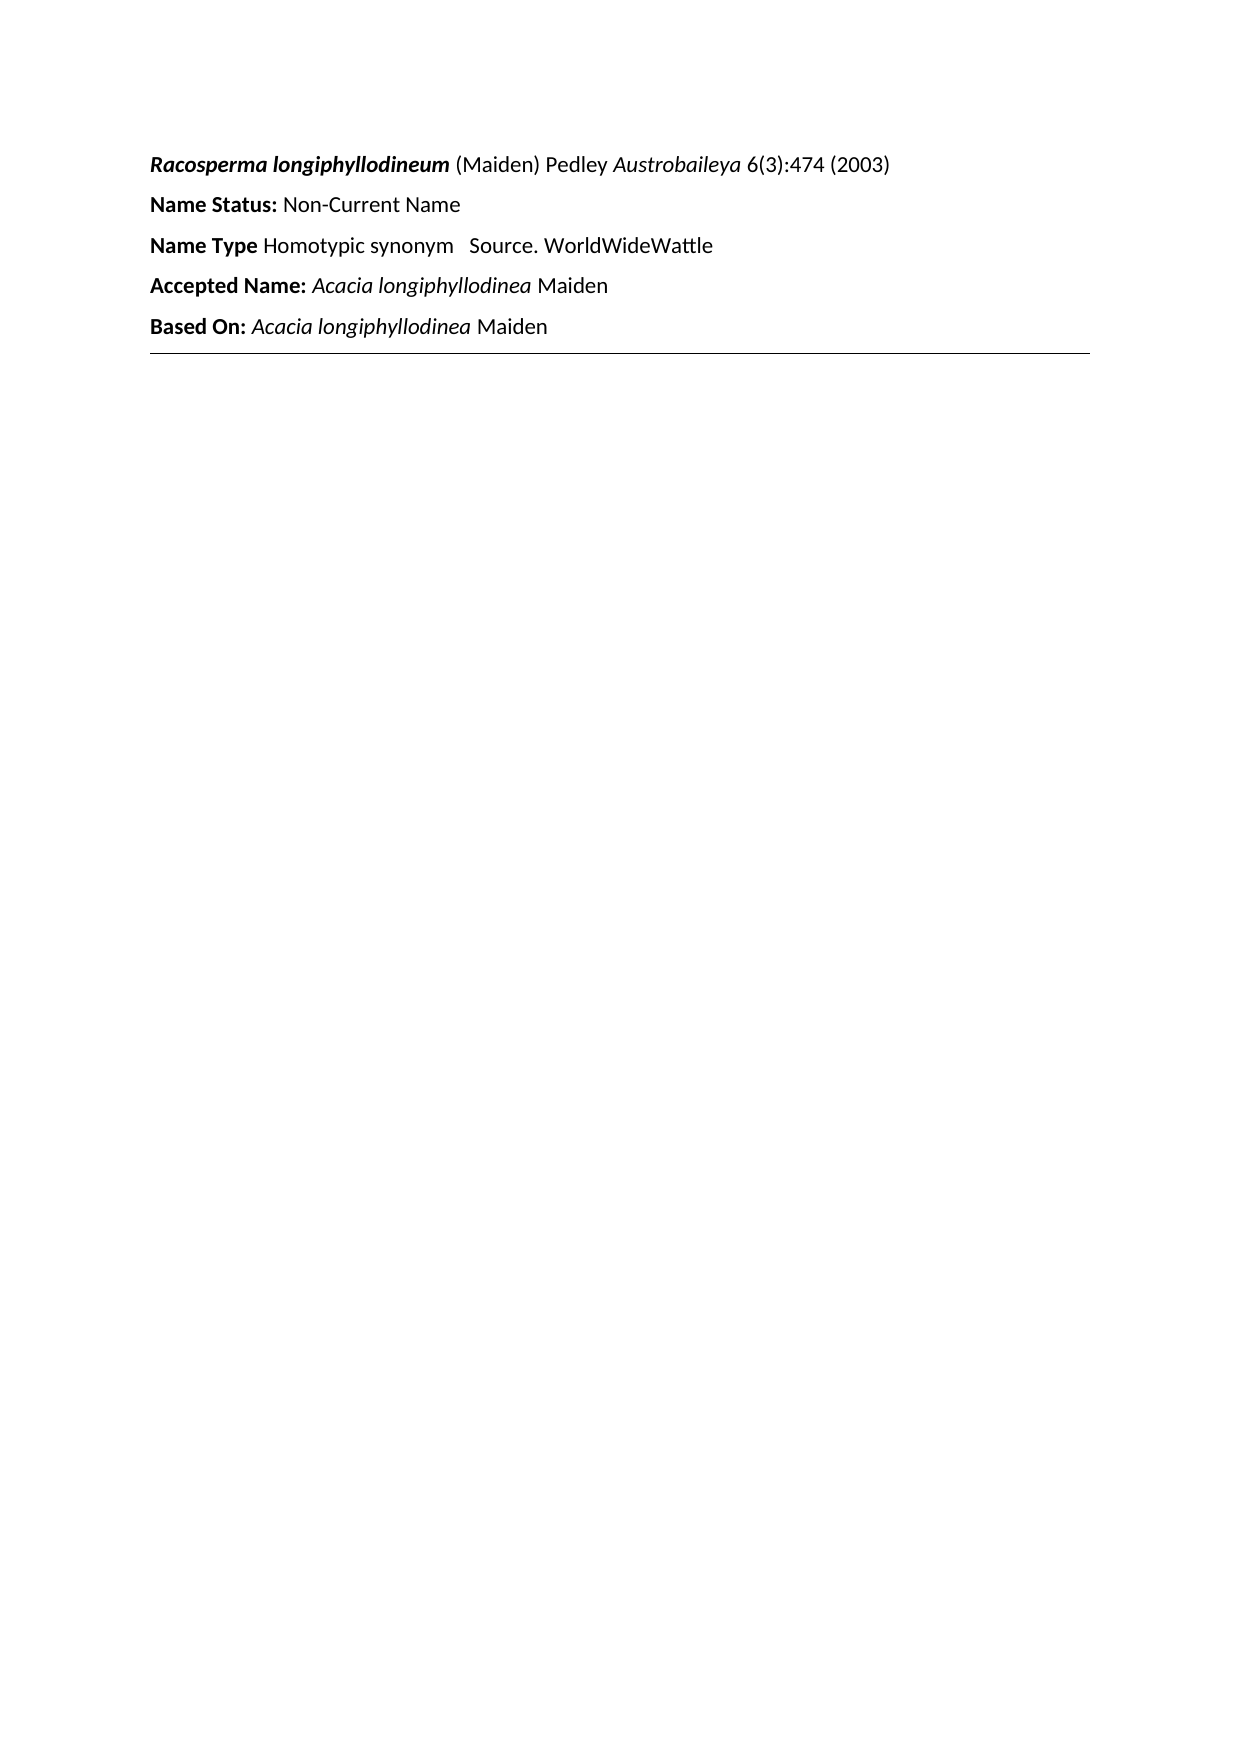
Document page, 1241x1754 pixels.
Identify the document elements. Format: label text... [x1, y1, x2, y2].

text Accepted Name: Acacia longiphyllodinea Maiden [150, 272, 1090, 299]
text Racosperma longiphyllodineum (Maiden) Pedley Austrobaileya 6(3):474 (2003) [150, 150, 1090, 178]
text Name Type Homotypic synonym Source. WorldWideWattle [150, 231, 1090, 259]
text Based On: Acacia longiphyllodinea Maiden [150, 312, 1090, 340]
text Name Status: Non-Current Name [150, 191, 1090, 218]
